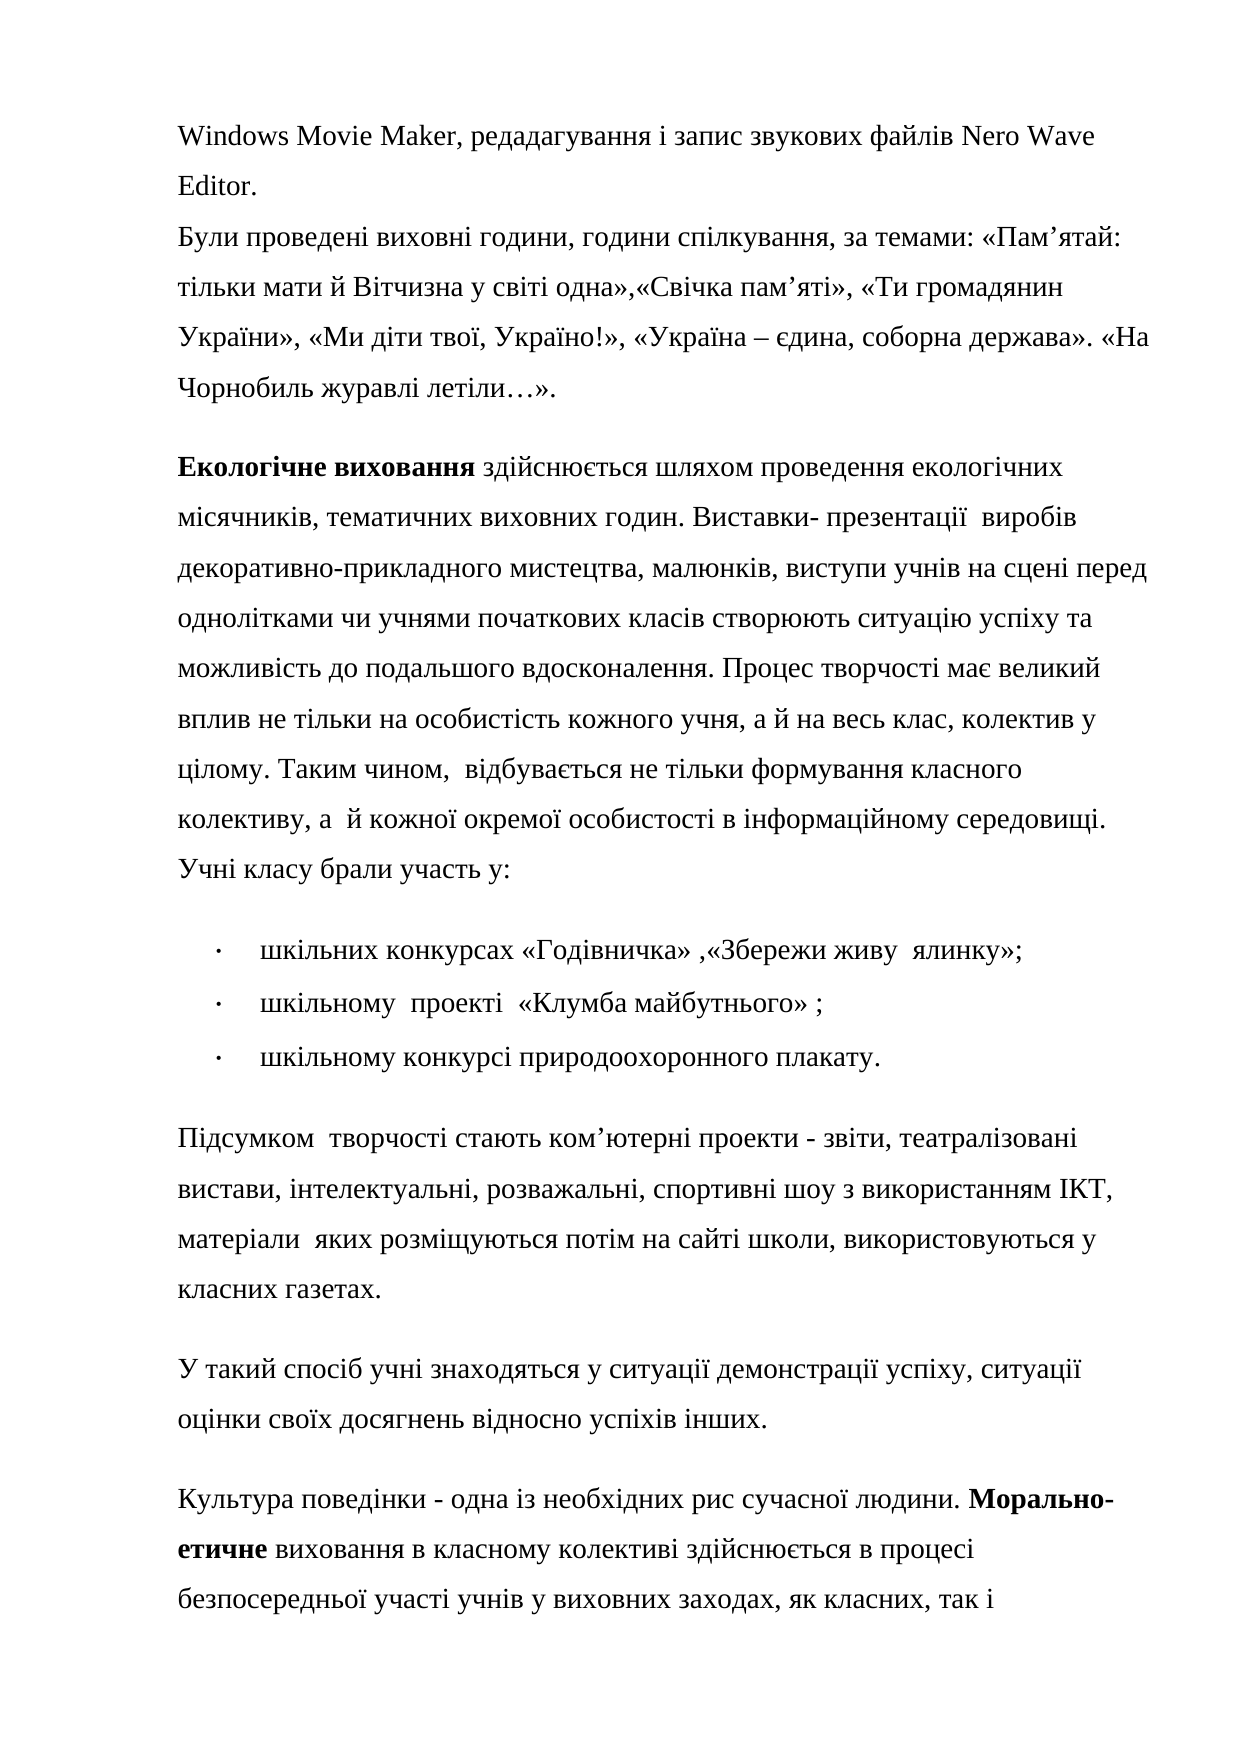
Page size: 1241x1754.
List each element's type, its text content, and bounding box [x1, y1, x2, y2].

list шкільному проекті «Клумба майбутнього» ; [215, 984, 1152, 1020]
list шкільному конкурсі природоохоронного плакату. [215, 1038, 1152, 1074]
text Були проведені виховні години, години спілкування, за темами: «Пам’ятай: тільки мати й Вітчизна у світі одна»,«Свічка пам’яті», «Ти громадянин України», «Ми діти твої, Україно!», «Україна – єдина, соборна держава». «На Чорнобиль журавлі летіли…». [177, 219, 1152, 403]
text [177, 1481, 1152, 1615]
text У такий спосіб учні знаходяться у ситуації демонстрації успіху, ситуації оцінки своїх досягнень відносно успіхів інших. [177, 1351, 1152, 1435]
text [177, 118, 1152, 202]
text Підсумком творчості стають ком’ютерні проекти - звіти, театралізовані вистави, інтелектуальні, розважальні, спортивні шоу з використанням ІКТ, матеріали яких розміщуються потім на сайті школи, використовуються у класних газетах. [177, 1121, 1152, 1305]
text Екологічне виховання здійснюється шляхом проведення екологічних місячників, тематичних виховних годин. Виставки- презентації виробів декоративно-прикладного мистецтва, малюнків, виступи учнів на сцені перед однолітками чи учнями початкових класів створюють ситуацію успіху та можливість до подальшого вдосконалення. Процес творчості має великий вплив не тільки на особистість кожного учня, а й на весь клас, колектив у цілому. Таким чином, відбувається не тільки формування класного колективу, а й кожної окремої особистості в інформаційному середовищі. Учні класу брали участь у: [177, 449, 1152, 885]
list шкільних конкурсах «Годівничка» ,«Збережи живу ялинку»; [215, 931, 1152, 967]
